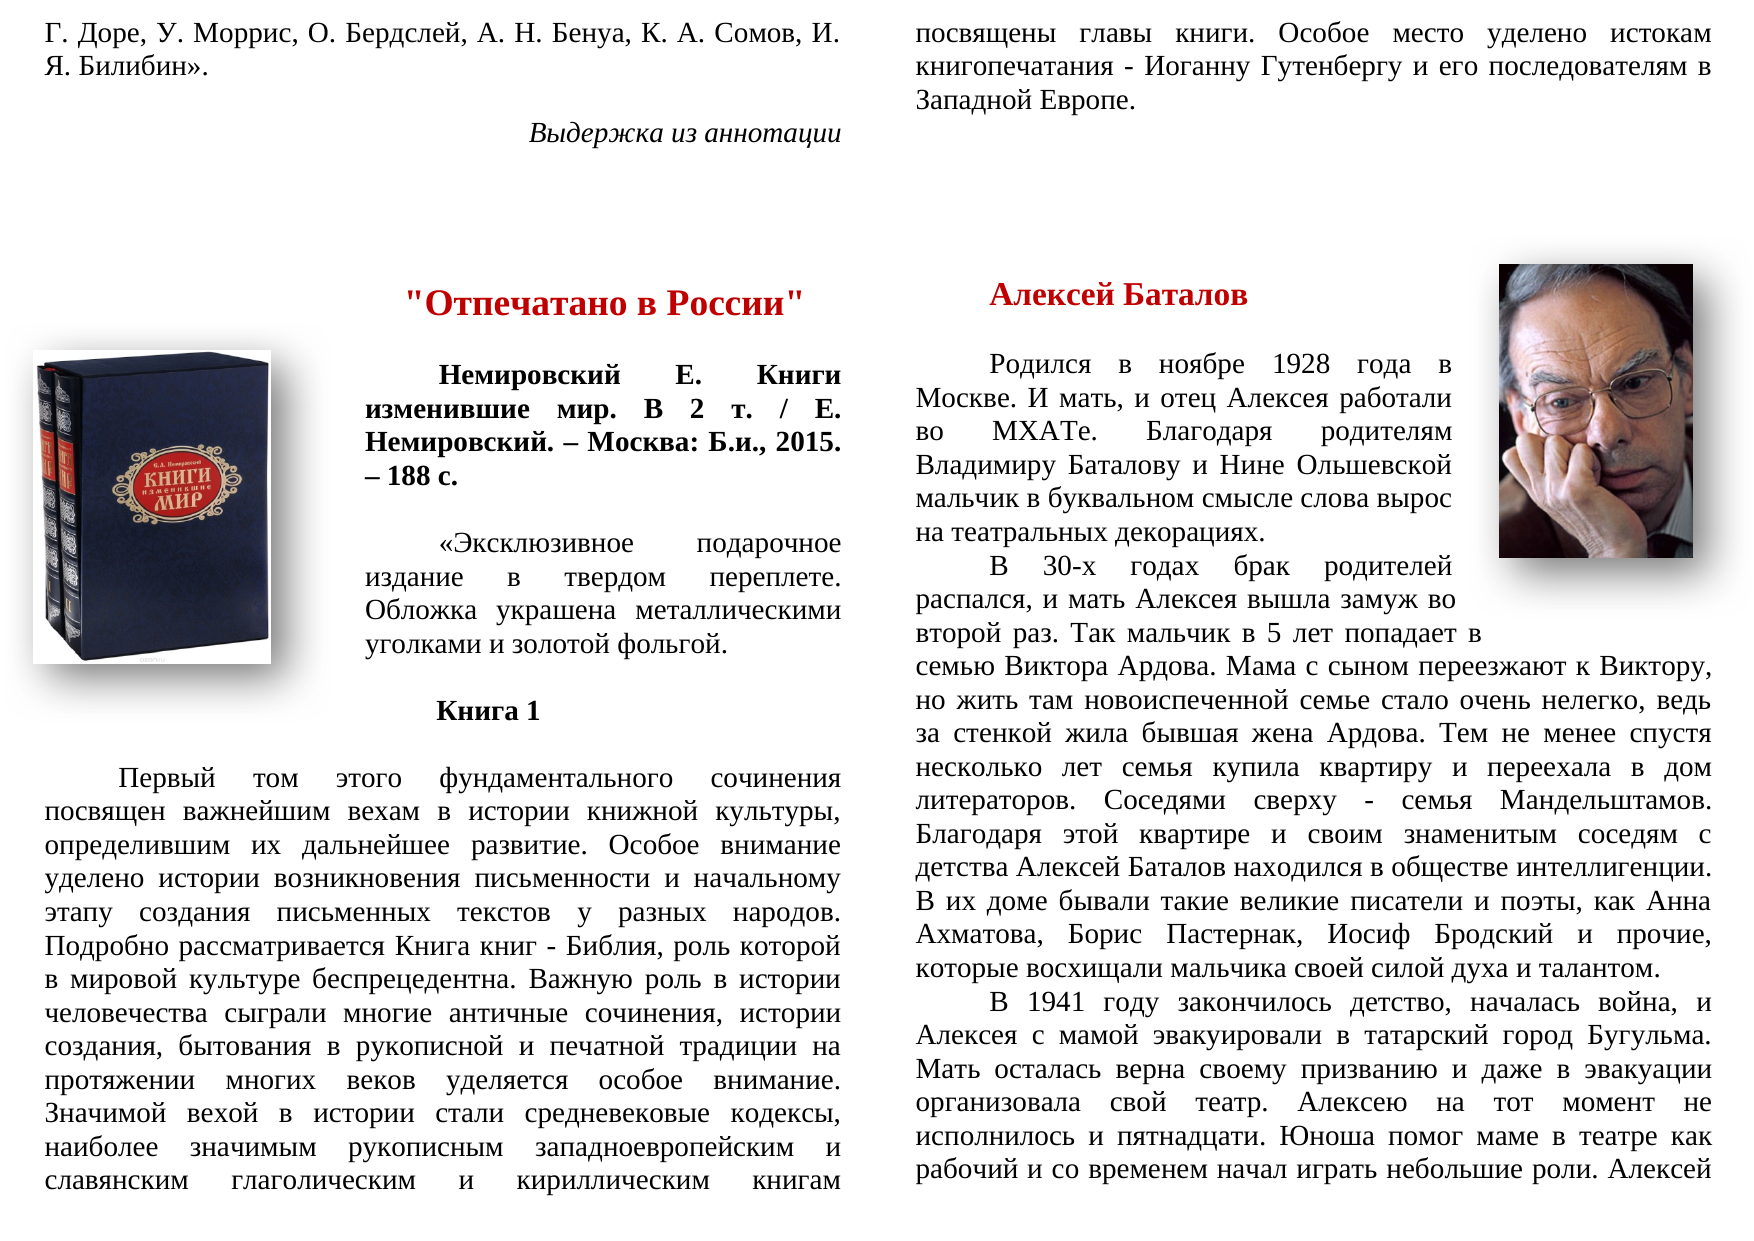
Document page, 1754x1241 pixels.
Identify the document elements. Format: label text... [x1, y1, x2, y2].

text Первый том этого фундаментального сочинения посвящен важнейшим вехам в истории книжной культуры, определившим их дальнейшее развитие. Особое внимание уделено истории возникновения письменности и начальному этапу создания письменных текстов у разных народов. Подробно рассматривается Книга книг - Библия, роль которой в мировой культуре беспрецедентна. Важную роль в истории человечества сыграли многие античные сочинения, истории создания, бытования в рукописной и печатной традиции на протяжении многих веков уделяется особое внимание. Значимой вехой в истории стали средневековые кодексы, наиболее значимым рукописным западноевропейским и славянским глаголическим и кириллическим книгам посвящены главы книги. Особое место уделено истокам книгопечатания - Иоганну Гутенбергу и его последователям в Западной Европе. [915, 15, 1713, 115]
picture [33, 350, 271, 664]
picture [1499, 313, 1693, 346]
text Первый том этого фундаментального сочинения посвящен важнейшим вехам в истории книжной культуры, определившим их дальнейшее развитие. Особое внимание уделено истории возникновения письменности и начальному этапу создания письменных текстов у разных народов. Подробно рассматривается Книга книг - Библия, роль которой в мировой культуре беспрецедентна. Важную роль в истории человечества сыграли многие античные сочинения, истории создания, бытования в рукописной и печатной традиции на протяжении многих веков уделяется особое внимание. Значимой вехой в истории стали средневековые кодексы, наиболее значимым рукописным западноевропейским и славянским глаголическим и кириллическим книгам посвящены главы книги. Особое место уделено истокам книгопечатания - Иоганну Гутенбергу и его последователям в Западной Европе. [44, 760, 842, 1196]
text «Эксклюзивное подарочное издание в твердом переплете. Обложка украшена металлическими уголками и золотой фольгой. [44, 525, 842, 659]
text В 30-х годах брак родителей распался, и мать Алексея вышла замуж во второй раз. Так мальчик в 5 лет попадает в семью Виктора Ардова. Мама с сыном переезжают к Виктору, но жить там новоиспеченной семье стало очень нелегко, ведь за стенкой жила бывшая жена Ардова. Тем не менее спустя несколько лет семья купила квартиру и переехала в дом литераторов. Соседями сверху - семья Мандельштамов. Благодаря этой квартире и своим знаменитым соседям с детства Алексей Баталов находился в обществе интеллигенции. В их доме бывали такие великие писатели и поэты, как Анна Ахматова, Борис Пастернак, Иосиф Бродский и прочие, которые восхищали мальчика своей силой духа и талантом. [915, 548, 1713, 984]
text Родился в ноябре 1928 года в Москве. И мать, и отец Алексея работали во МХАТе. Благодаря родителям Владимиру Баталову и Нине Ольшевской мальчик в буквальном смысле слова вырос на театральных декорациях. [915, 346, 1713, 548]
picture [1499, 264, 1693, 274]
text Алексей Баталов [915, 274, 1713, 313]
text Выдержка из аннотации [44, 115, 842, 149]
text Книга 1 [44, 693, 842, 726]
text "Отпечатано в России" [44, 281, 842, 324]
text Немировский Е. Книги изменившие мир. В 2 т. / Е. Немировский. – Москва: Б.и., 2015. – 188 с. [44, 357, 842, 492]
